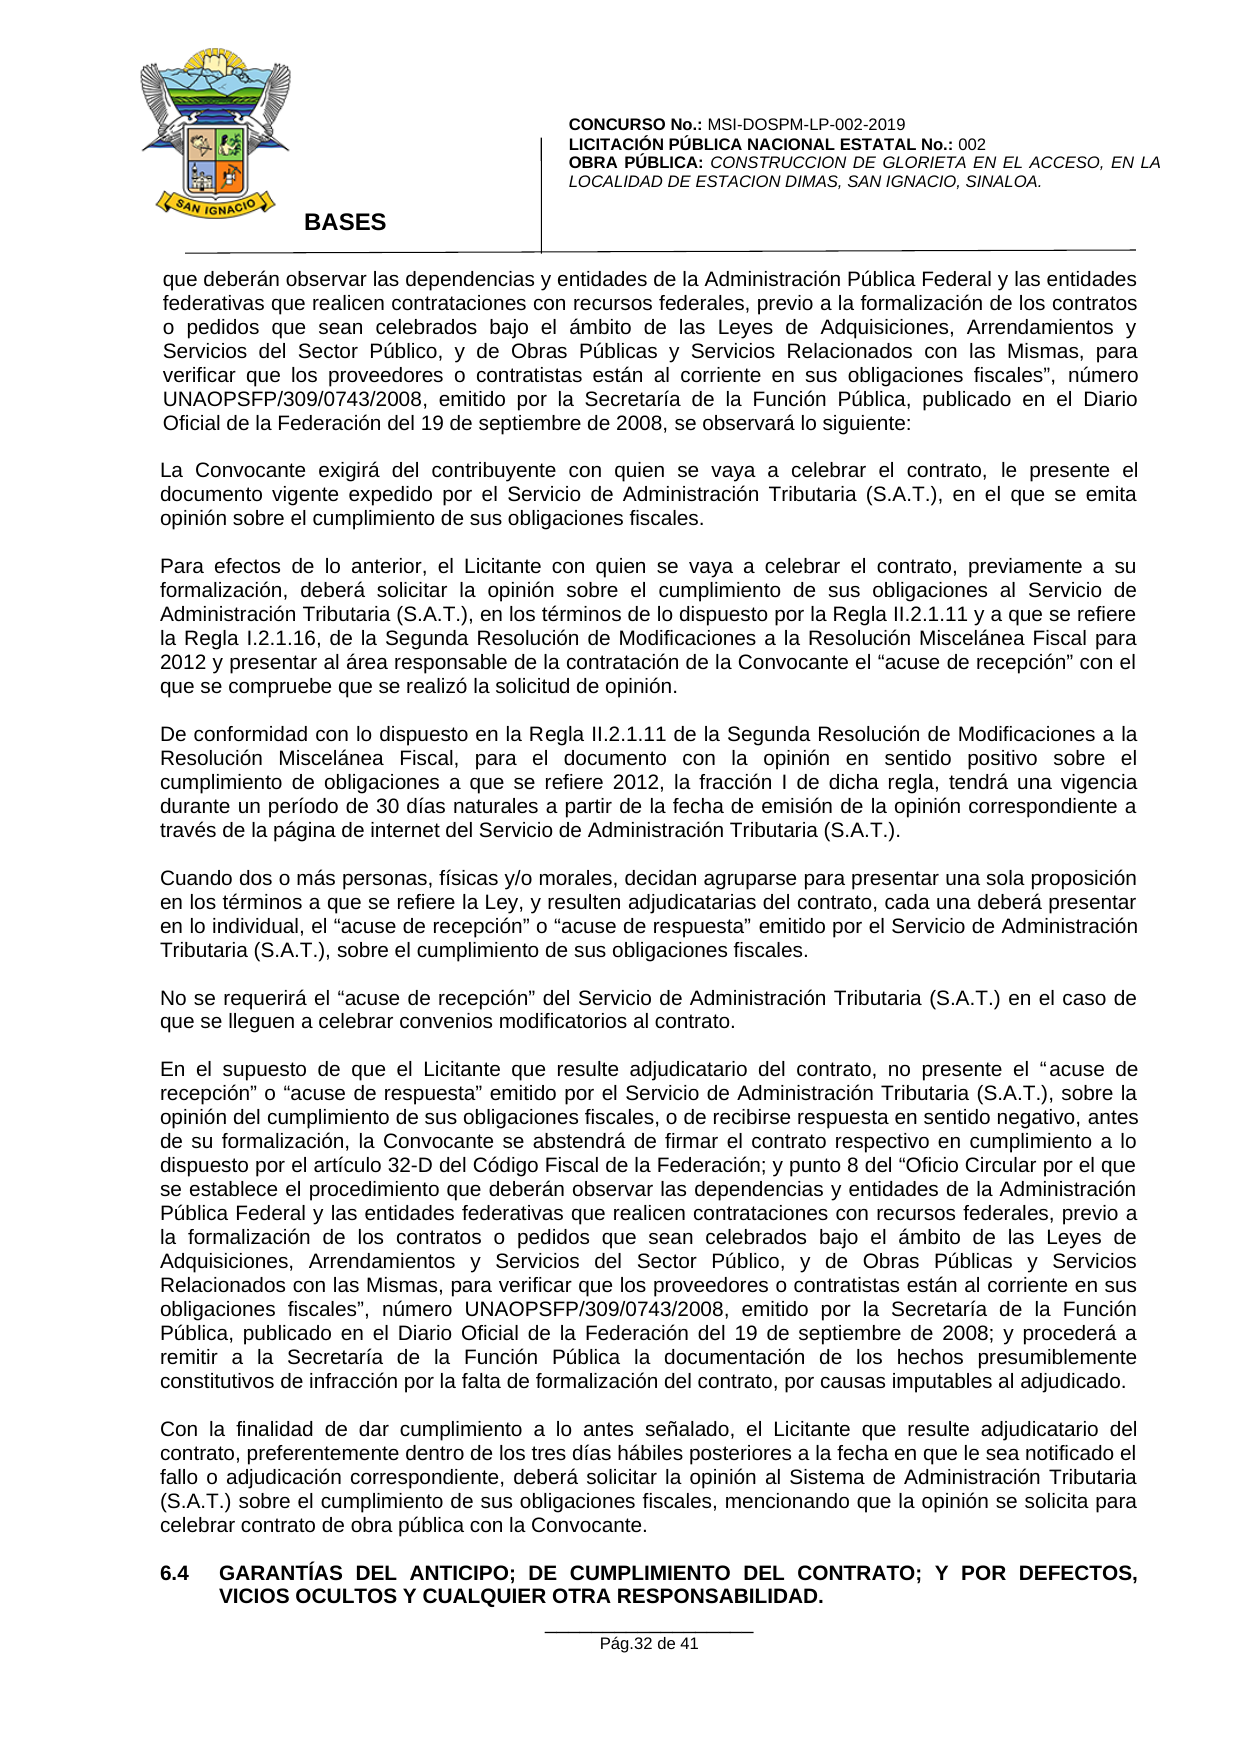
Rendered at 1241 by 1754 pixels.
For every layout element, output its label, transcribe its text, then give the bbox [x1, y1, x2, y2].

picture [135, 35, 294, 226]
text Cuando dos o más personas, físicas y/o morales, decidan agruparse para presentar una sola proposición en los términos a que se refiere la Ley, y resulten adjudicatarias del contrato, cada una deberá presentar en lo individual, el “acuse de recepción” o “acuse de respuesta” emitido por el Servicio de Administración Tributaria (S.A.T.), sobre el cumplimiento de sus obligaciones fiscales. [160, 866, 1138, 961]
text Con la finalidad de dar cumplimiento a lo antes señalado, el Licitante que resulte adjudicatario del contrato, preferentemente dentro de los tres días hábiles posteriores a la fecha en que le sea notificado el fallo o adjudicación correspondiente, deberá solicitar la opinión al Sistema de Administración Tributaria (S.A.T.) sobre el cumplimiento de sus obligaciones fiscales, mencionando que la opinión se solicita para celebrar contrato de obra pública con la Convocante. [160, 1417, 1138, 1536]
text La Convocante exigirá del contribuyente con quien se vaya a celebrar el contrato, le presente el documento vigente expedido por el Servicio de Administración Tributaria (S.A.T.), en el que se emita opinión sobre el cumplimiento de sus obligaciones fiscales. [160, 458, 1138, 530]
text En el supuesto de que el Licitante que resulte adjudicatario del contrato, no presente el “acuse de recepción” o “acuse de respuesta” emitido por el Servicio de Administración Tributaria (S.A.T.), sobre la opinión del cumplimiento de sus obligaciones fiscales, o de recibirse respuesta en sentido negativo, antes de su formalización, la Convocante se abstendrá de firmar el contrato respectivo en cumplimiento a lo dispuesto por el artículo 32-D del Código Fiscal de la Federación; y punto 8 del “Oficio Circular por el que se establece el procedimiento que deberán observar las dependencias y entidades de la Administración Pública Federal y las entidades federativas que realicen contrataciones con recursos federales, previo a la formalización de los contratos o pedidos que sean celebrados bajo el ámbito de las Leyes de Adquisiciones, Arrendamientos y Servicios del Sector Público, y de Obras Públicas y Servicios Relacionados con las Mismas, para verificar que los proveedores o contratistas están al corriente en sus obligaciones fiscales”, número UNAOPSFP/309/0743/2008, emitido por la Secretaría de la Función Pública, publicado en el Diario Oficial de la Federación del 19 de septiembre de 2008; y procederá a remitir a la Secretaría de la Función Pública la documentación de los hechos presumiblemente constitutivos de infracción por la falta de formalización del contrato, por causas imputables al adjudicado. [160, 1057, 1138, 1393]
text No se requerirá el “acuse de recepción” del Servicio de Administración Tributaria (S.A.T.) en el caso de que se lleguen a celebrar convenios modificatorios al contrato. [160, 985, 1138, 1033]
text 6.4 GARANTÍAS DEL ANTICIPO; DE CUMPLIMIENTO DEL CONTRATO; Y POR DEFECTOS, VICIOS OCULTOS Y CUALQUIER OTRA RESPONSABILIDAD. [160, 1560, 1138, 1608]
text De conformidad con lo dispuesto en la Regla II.2.1.11 de la Segunda Resolución de Modificaciones a la Resolución Miscelánea Fiscal, para el documento con la opinión en sentido positivo sobre el cumplimiento de obligaciones a que se refiere 2012, la fracción I de dicha regla, tendrá una vigencia durante un período de 30 días naturales a partir de la fecha de emisión de la opinión correspondiente a través de la página de internet del Servicio de Administración Tributaria (S.A.T.). [160, 722, 1138, 842]
text Para efectos de lo anterior, el Licitante con quien se vaya a celebrar el contrato, previamente a su formalización, deberá solicitar la opinión sobre el cumplimiento de sus obligaciones al Servicio de Administración Tributaria (S.A.T.), en los términos de lo dispuesto por la Regla II.2.1.11 y a que se refiere la Regla I.2.1.16, de la Segunda Resolución de Modificaciones a la Resolución Miscelánea Fiscal para 2012 y presentar al área responsable de la contratación de la Convocante el “acuse de recepción” con el que se compruebe que se realizó la solicitud de opinión. [160, 554, 1138, 698]
